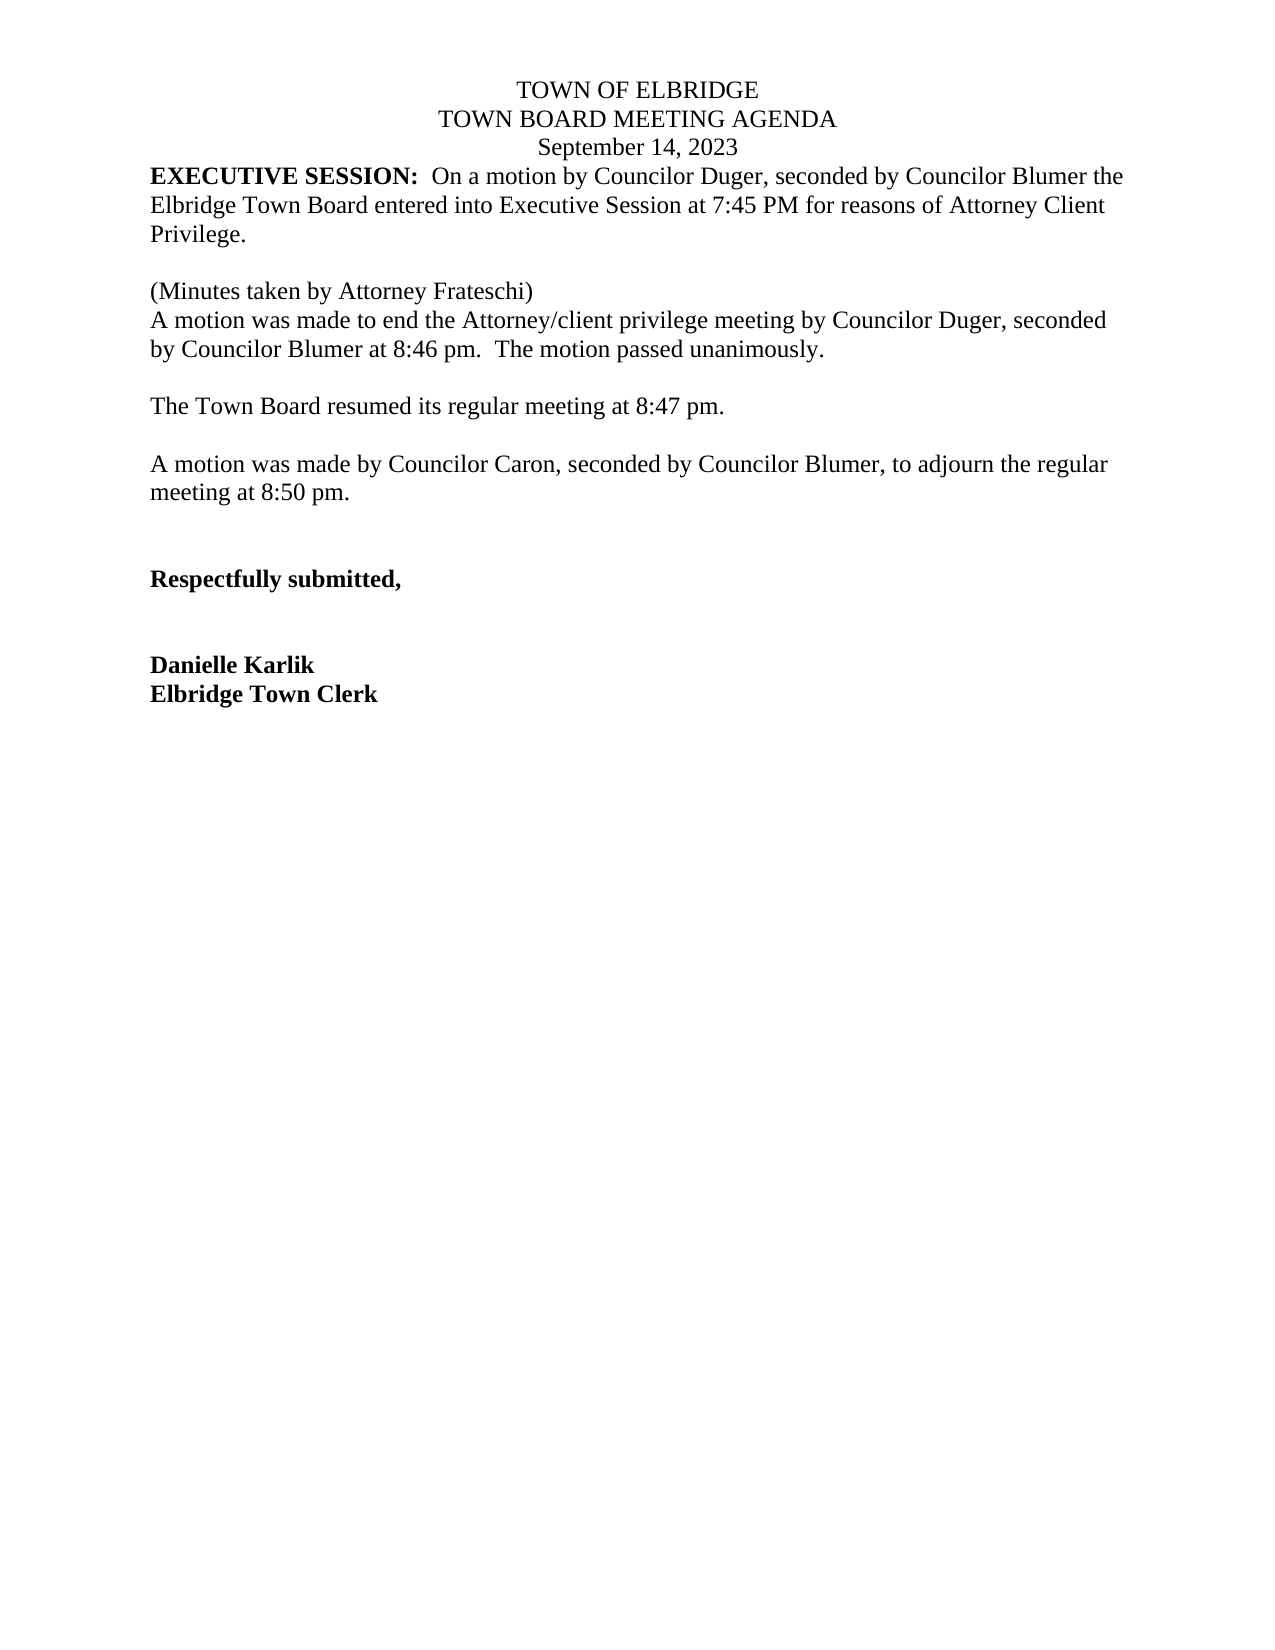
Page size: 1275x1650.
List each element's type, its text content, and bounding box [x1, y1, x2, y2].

text EXECUTIVE SESSION: On a motion by Councilor Duger, seconded by Councilor Blumer the Elbridge Town Board entered into Executive Session at 7:45 PM for reasons of Attorney Client Privilege. [150, 161, 1125, 247]
text Elbridge Town Clerk [150, 679, 1125, 707]
text (Minutes taken by Attorney Frateschi) [150, 276, 1125, 305]
text A motion was made to end the Attorney/client privilege meeting by Councilor Duger, seconded by Councilor Blumer at 8:46 pm. The motion passed unanimously. [150, 305, 1125, 362]
text Respectfully submitted, [150, 564, 1125, 592]
text The Town Board resumed its regular meeting at 8:47 pm. [150, 391, 1125, 420]
text A motion was made by Councilor Caron, seconded by Councilor Blumer, to adjourn the regular meeting at 8:50 pm. [150, 449, 1125, 506]
text Danielle Karlik [150, 650, 1125, 679]
